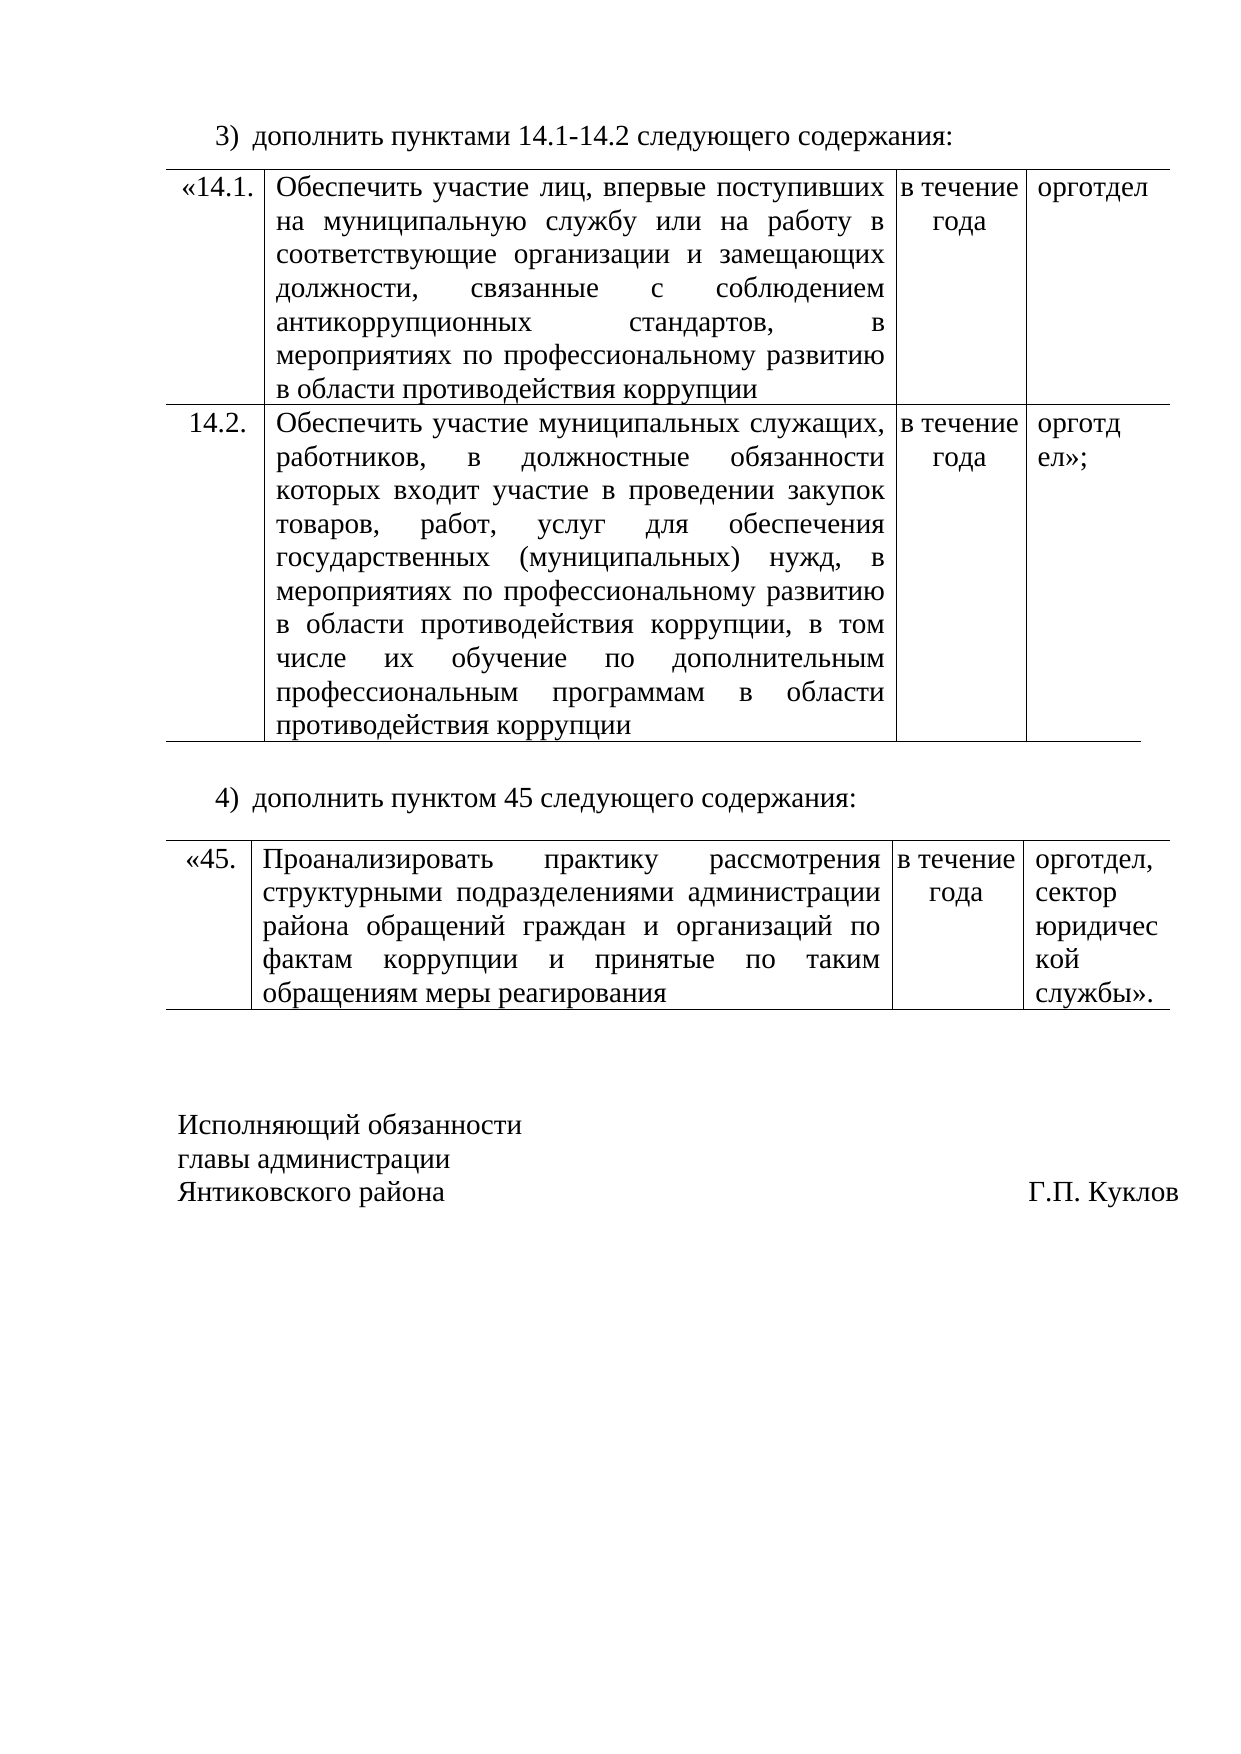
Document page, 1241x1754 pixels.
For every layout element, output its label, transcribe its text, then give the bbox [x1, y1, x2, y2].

table_header Проанализировать практику рассмотрения структурными подразделениями администрации района обращений граждан и организаций по фактам коррупции и принятые по таким обращениям меры реагирования [252, 841, 892, 1008]
table_header орготдел [1027, 170, 1170, 404]
table_cell Обеспечить участие муниципальных служащих, работников, в должностные обязанности которых входит участие в проведении закупок товаров, работ, услуг для обеспечения государственных (муниципальных) нужд, в мероприятиях по профессиональному развитию в области противодействия коррупции, в том числе их обучение по дополнительным профессиональным программам в области противодействия коррупции [265, 405, 896, 741]
table_header Обеспечить участие лиц, впервые поступивших на муниципальную службу или на работу в соответствующие организации и замещающих должности, связанные с соблюдением антикоррупционных стандартов, в мероприятиях по профессиональному развитию в области противодействия коррупции [265, 170, 896, 404]
text Исполняющий обязанности [177, 1107, 1186, 1141]
list дополнить пунктом 45 следующего содержания: [215, 780, 1181, 814]
text главы администрации [177, 1141, 1186, 1174]
text Янтиковского района Г.П. Куклов [177, 1174, 1186, 1208]
table_header в течение года [893, 841, 1023, 1008]
table_cell в течение года [897, 405, 1026, 741]
table_cell орготдел»; [1027, 405, 1141, 741]
table_header «45. [166, 841, 251, 1008]
table_cell 14.2. [166, 405, 264, 741]
table_header в течение года [897, 170, 1026, 404]
list дополнить пунктами 14.1-14.2 следующего содержания: [215, 118, 1181, 152]
table_header «14.1. [166, 170, 264, 404]
table_header орготдел, сектор юридической службы». [1024, 841, 1170, 1008]
